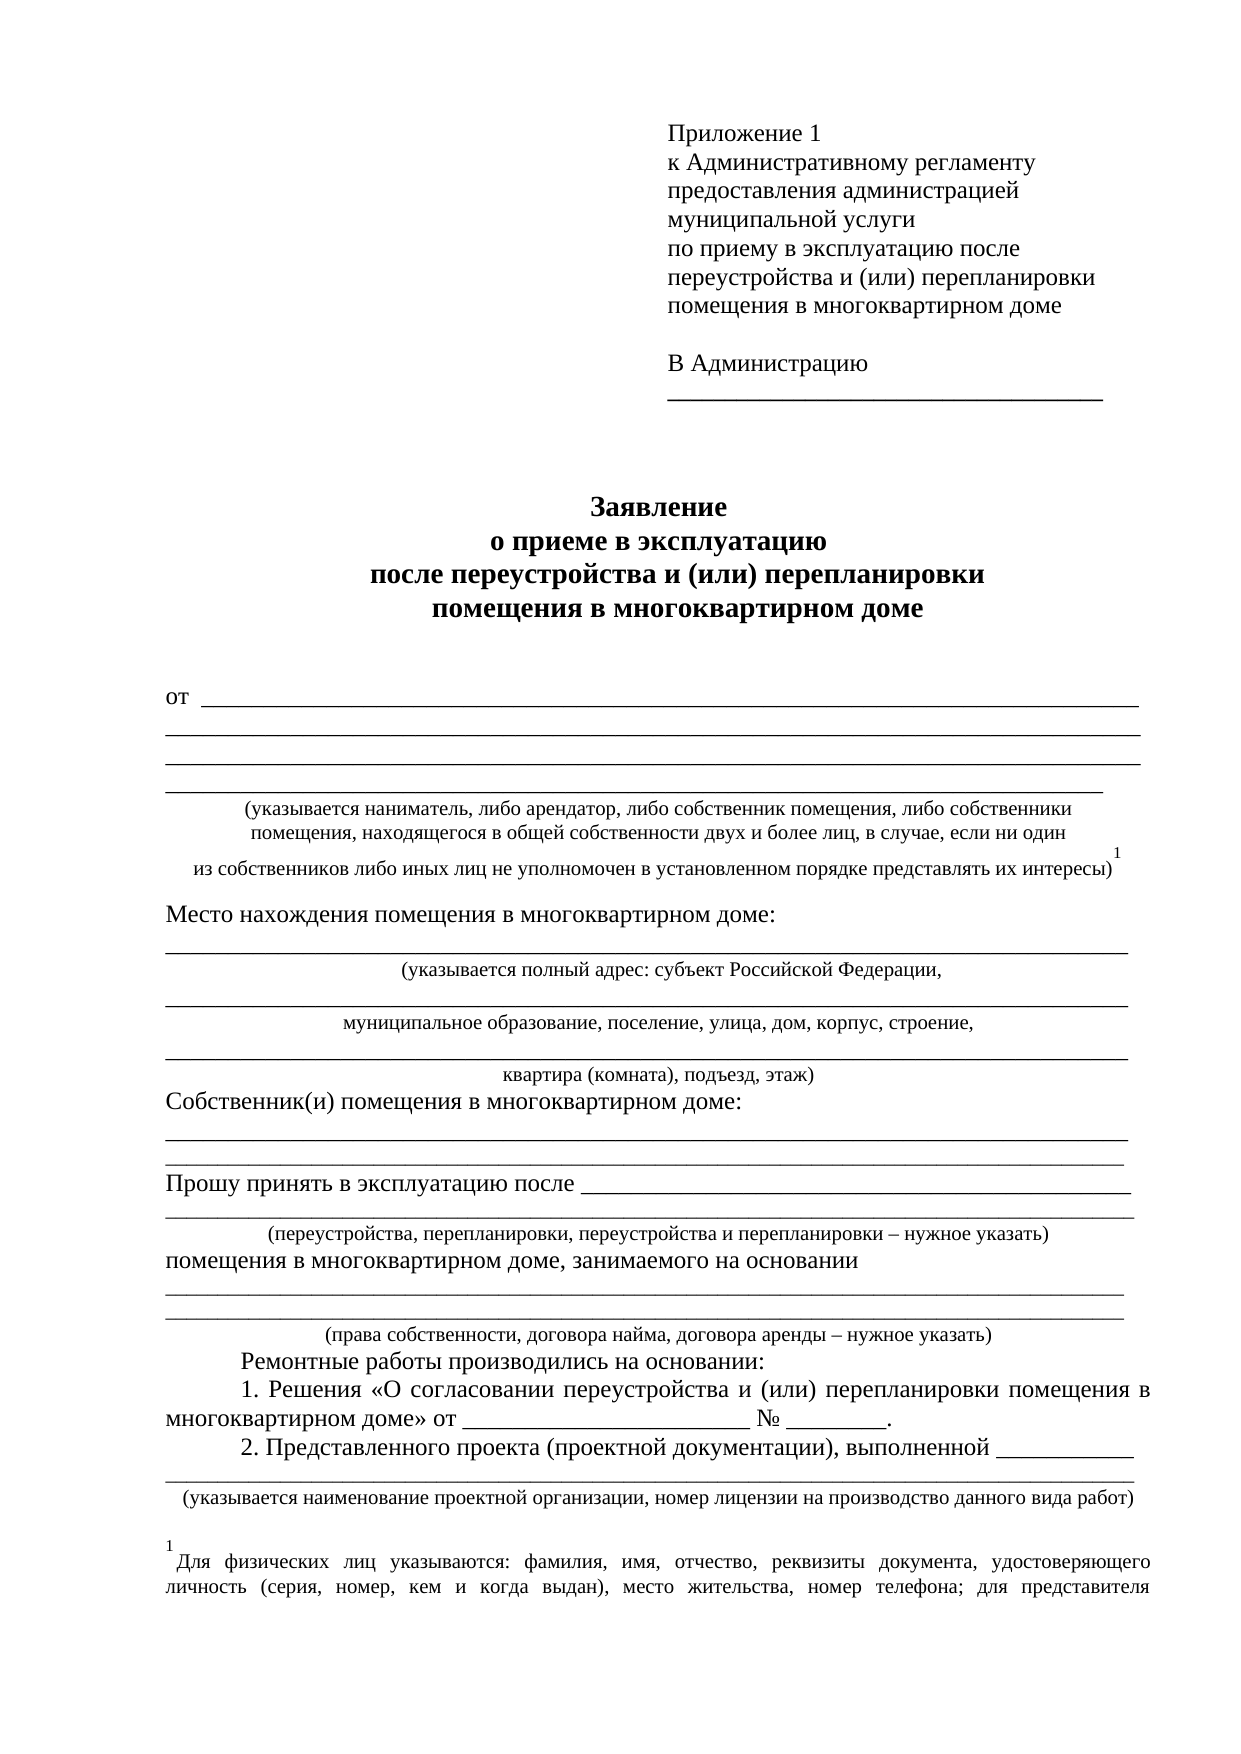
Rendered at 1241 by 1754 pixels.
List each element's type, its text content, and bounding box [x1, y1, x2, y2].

text ____________________________________________________________________________________________ [165, 1144, 1152, 1168]
text Прошу принять в эксплуатацию после ____________________________________________ [165, 1168, 1152, 1197]
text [165, 1538, 1152, 1598]
text Приложение 1 [165, 118, 1189, 147]
text _____________________________________________________________________________ [165, 1034, 1152, 1062]
text В Администрацию [165, 348, 1152, 377]
text переустройства и (или) перепланировки [165, 262, 1189, 291]
title к Административному регламенту [165, 147, 1189, 176]
text помещения, находящегося в общей собственности двух и более лиц, в случае, если ни один [165, 820, 1152, 844]
text муниципальное образование, поселение, улица, дом, корпус, строение, [165, 1009, 1152, 1034]
text Заявление о приеме в эксплуатацию [165, 489, 1152, 557]
text (переустройства, перепланировки, переустройства и перепланировки – нужное указать) [165, 1221, 1152, 1245]
text от ___________________________________________________________________________ [165, 681, 1152, 710]
title муниципальной услуги [667, 204, 1189, 233]
text _____________________________________________________________________________________________ [165, 1461, 1152, 1485]
text помещения в многоквартирном доме, занимаемого на основании ____________________________________________________________________________________________ [165, 1245, 1152, 1298]
text после переустройства и (или) перепланировки [165, 557, 1189, 590]
text Собственник(и) помещения в многоквартирном доме: _____________________________________________________________________________ [165, 1086, 1152, 1144]
text _____________________________________________________________________________ [165, 981, 1152, 1009]
text (указывается наименование проектной организации, номер лицензии на производство данного вида работ) [165, 1485, 1152, 1509]
text Место нахождения помещения в многоквартирном доме: _____________________________________________________________________________ [165, 899, 1152, 957]
text _____________________________________________________________________________________________ [165, 1197, 1152, 1221]
text ____________________________________________________________________________________________ [165, 1298, 1152, 1322]
text квартира (комната), подъезд, этаж) [165, 1062, 1152, 1086]
text (указывается наниматель, либо арендатор, либо собственник помещения, либо собственники [165, 796, 1152, 820]
text по приему в эксплуатацию после [165, 233, 1189, 262]
text (указывается полный адрес: субъект Российской Федерации, [165, 957, 1152, 981]
title предоставления администрацией [165, 176, 1189, 204]
text ______________________________________ [165, 377, 1152, 403]
text _______________________________________________________________________________________________________________________________________________________________________________________________________________________________________ [165, 710, 1152, 796]
text Ремонтные работы производились на основании: [165, 1346, 1152, 1374]
text (права собственности, договора найма, договора аренды – нужное указать) [165, 1322, 1152, 1346]
text из собственников либо иных лиц не уполномочен в установленном порядке представлять их интересы) [165, 844, 1152, 880]
text помещения в многоквартирном доме [165, 590, 1189, 624]
text 2. Представленного проекта (проектной документации), выполненной ___________ [165, 1432, 1152, 1461]
text помещения в многоквартирном доме [165, 291, 1189, 319]
text 1. Решения «О согласовании переустройства и (или) перепланировки помещения в многоквартирном доме» от _______________________ № ________. [165, 1374, 1152, 1432]
